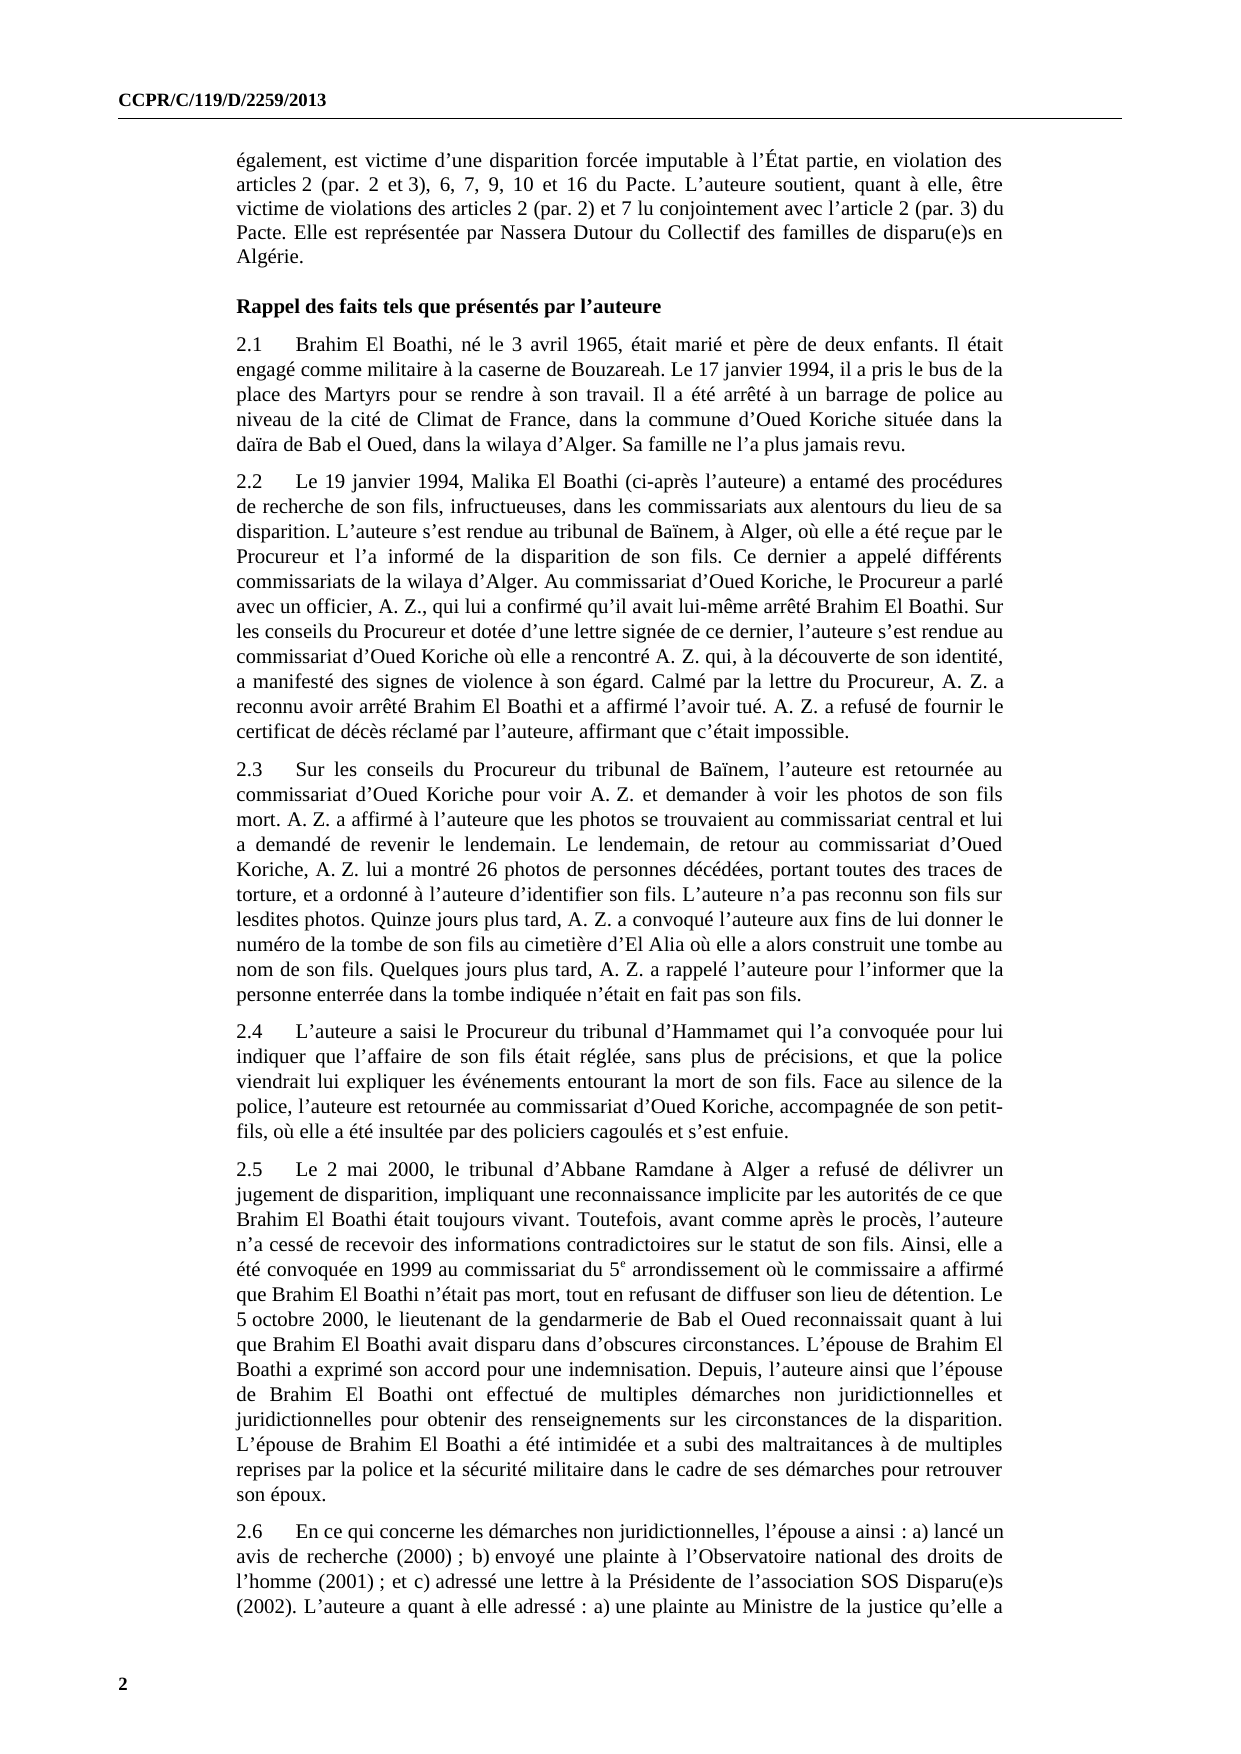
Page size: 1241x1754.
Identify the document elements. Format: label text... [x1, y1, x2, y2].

text 2.2 Le 19 janvier 1994, Malika El Boathi (ci-après l’auteure) a entamé des procédures de recherche de son fils, infructueuses, dans les commissariats aux alentours du lieu de sa disparition. L’auteure s’est rendue au tribunal de Baïnem, à Alger, où elle a été reçue par le Procureur et l’a informé de la disparition de son fils. Ce dernier a appelé différents commissariats de la wilaya d’Alger. Au commissariat d’Oued Koriche, le Procureur a parlé avec un officier, A. Z., qui lui a confirmé qu’il avait lui-même arrêté Brahim El Boathi. Sur les conseils du Procureur et dotée d’une lettre signée de ce dernier, l’auteure s’est rendue au commissariat d’Oued Koriche où elle a rencontré A. Z. qui, à la découverte de son identité, a manifesté des signes de violence à son égard. Calmé par la lettre du Procureur, A. Z. a reconnu avoir arrêté Brahim El Boathi et a affirmé l’avoir tué. A. Z. a refusé de fournir le certificat de décès réclamé par l’auteure, affirmant que c’était impossible. [236, 468, 1004, 743]
text 2.1 Brahim El Boathi, né le 3 avril 1965, était marié et père de deux enfants. Il était engagé comme militaire à la caserne de Bouzareah. Le 17 janvier 1994, il a pris le bus de la place des Martyrs pour se rendre à son travail. Il a été arrêté à un barrage de police au niveau de la cité de Climat de France, dans la commune d’Oued Koriche située dans la daïra de Bab el Oued, dans la wilaya d’Alger. Sa famille ne l’a plus jamais revu. [236, 331, 1004, 456]
text 2.4 L’auteure a saisi le Procureur du tribunal d’Hammamet qui l’a convoquée pour lui indiquer que l’affaire de son fils était réglée, sans plus de précisions, et que la police viendrait lui expliquer les événements entourant la mort de son fils. Face au silence de la police, l’auteure est retournée au commissariat d’Oued Koriche, accompagnée de son petit-fils, où elle a été insultée par des policiers cagoulés et s’est enfuie. [236, 1018, 1004, 1143]
text 2.3 Sur les conseils du Procureur du tribunal de Baïnem, l’auteure est retournée au commissariat d’Oued Koriche pour voir A. Z. et demander à voir les photos de son fils mort. A. Z. a affirmé à l’auteure que les photos se trouvaient au commissariat central et lui a demandé de revenir le lendemain. Le lendemain, de retour au commissariat d’Oued Koriche, A. Z. lui a montré 26 photos de personnes décédées, portant toutes des traces de torture, et a ordonné à l’auteure d’identifier son fils. L’auteure n’a pas reconnu son fils sur lesdites photos. Quinze jours plus tard, A. Z. a convoqué l’auteure aux fins de lui donner le numéro de la tombe de son fils au cimetière d’El Alia où elle a alors construit une tombe au nom de son fils. Quelques jours plus tard, A. Z. a rappelé l’auteure pour l’informer que la personne enterrée dans la tombe indiquée n’était en fait pas son fils. [236, 756, 1004, 1006]
text Rappel des faits tels que présentés par l’auteure [118, 293, 1004, 318]
text 2.5 Le 2 mai 2000, le tribunal d’Abbane Ramdane à Alger a refusé de délivrer un jugement de disparition, impliquant une reconnaissance implicite par les autorités de ce que Brahim El Boathi était toujours vivant. Toutefois, avant comme après le procès, l’auteure n’a cessé de recevoir des informations contradictoires sur le statut de son fils. Ainsi, elle a été convoquée en 1999 au commissariat du 5e arrondissement où le commissaire a affirmé que Brahim El Boathi n’était pas mort, tout en refusant de diffuser son lieu de détention. Le 5 octobre 2000, le lieutenant de la gendarmerie de Bab el Oued reconnaissait quant à lui que Brahim El Boathi avait disparu dans d’obscures circonstances. L’épouse de Brahim El Boathi a exprimé son accord pour une indemnisation. Depuis, l’auteure ainsi que l’épouse de Brahim El Boathi ont effectué de multiples démarches non juridictionnelles et juridictionnelles pour obtenir des renseignements sur les circonstances de la disparition. L’épouse de Brahim El Boathi a été intimidée et a subi des maltraitances à de multiples reprises par la police et la sécurité militaire dans le cadre de ses démarches pour retrouver son époux. [236, 1156, 1004, 1506]
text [236, 1518, 1004, 1618]
